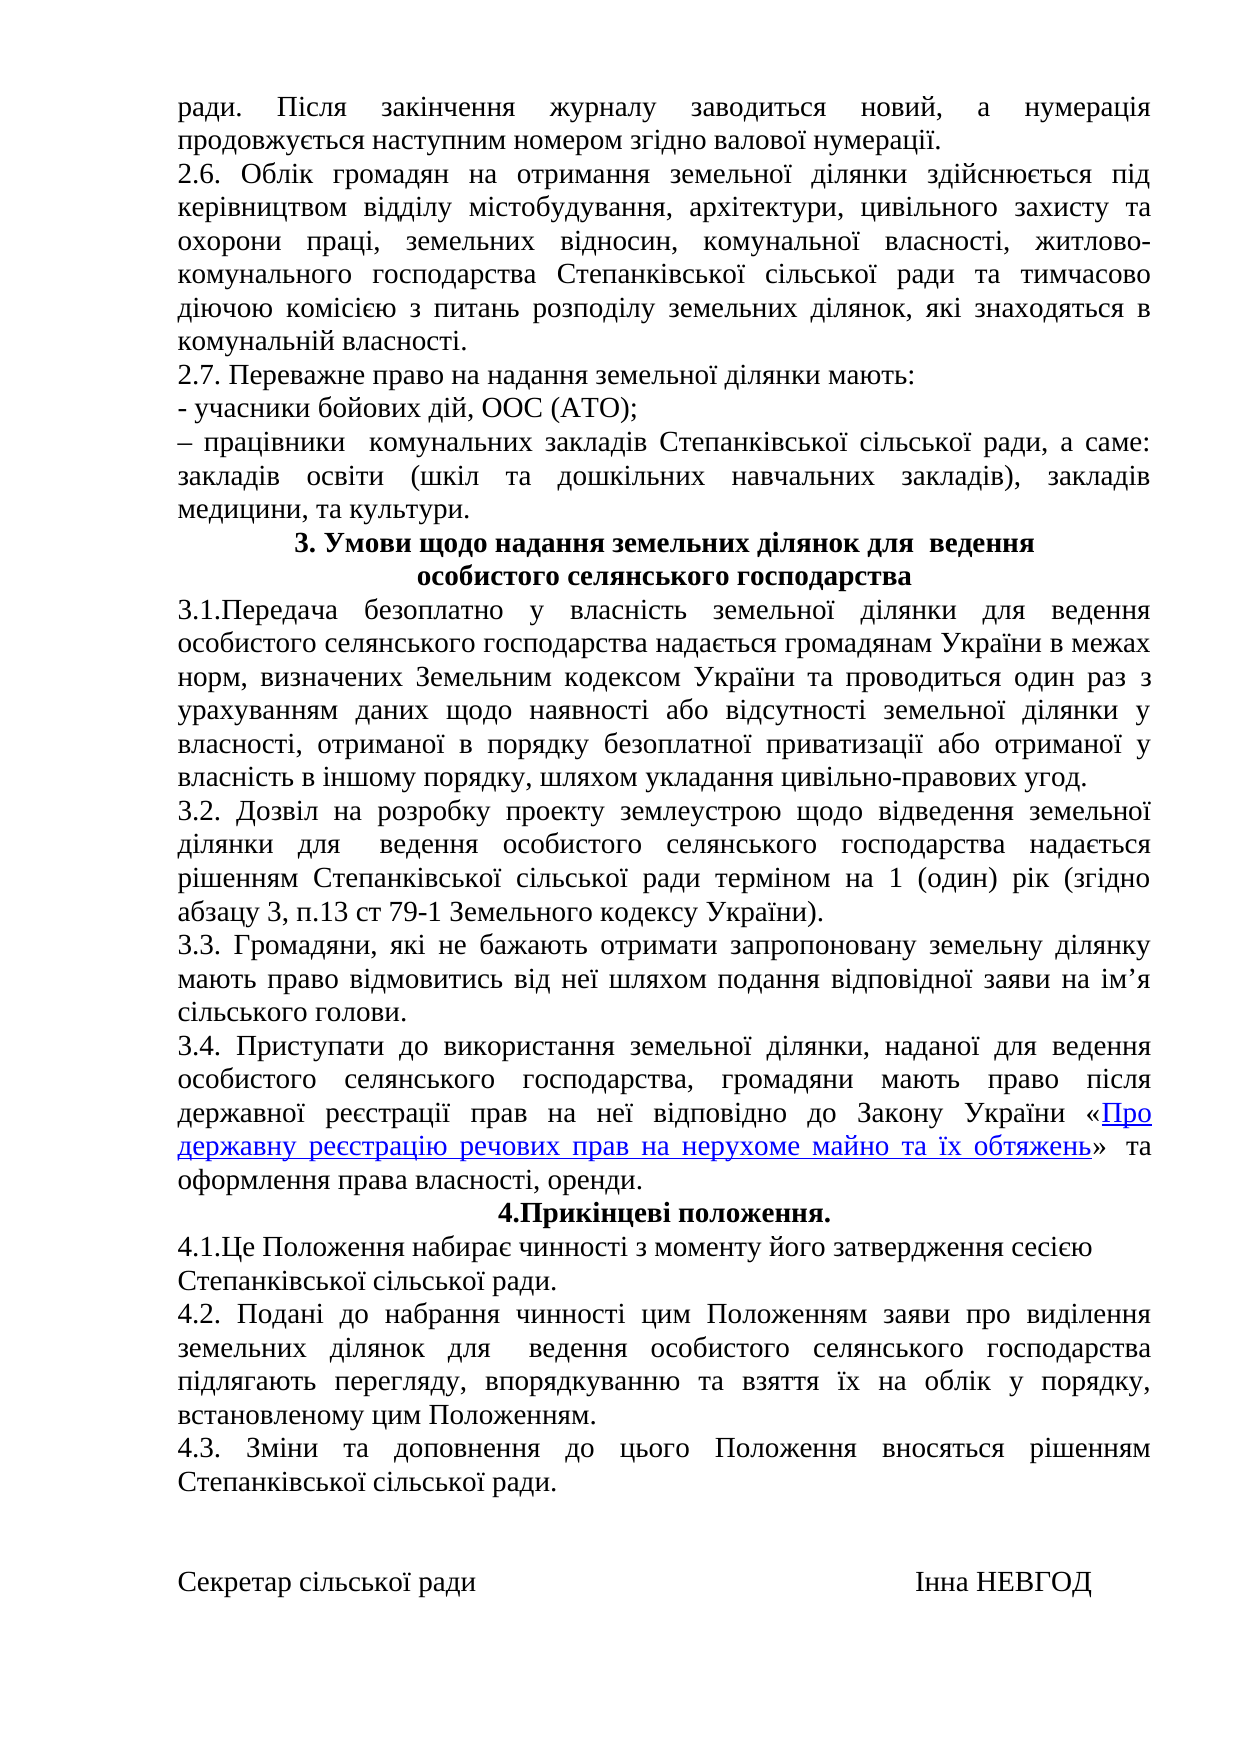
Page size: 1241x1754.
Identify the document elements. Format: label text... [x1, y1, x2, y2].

text 3.3. Громадяни, які не бажають отримати запропоновану земельну ділянку мають право відмовитись від неї шляхом подання відповідної заяви на ім’я сільського голови. [177, 927, 1152, 1028]
text 3. Умови щодо надання земельних ділянок для ведення [177, 525, 1152, 558]
text - учасники бойових дій, ООС (АТО); [177, 391, 1152, 424]
text особистого селянського господарства [177, 558, 1152, 592]
text 4.Прикінцеві положення. [177, 1196, 1152, 1229]
text 3.2. Дозвіл на розробку проекту землеустрою щодо відведення земельної ділянки для ведення особистого селянського господарства надається рішенням Степанківської сільської ради терміном на 1 (один) рік (згідно абзацу 3, п.13 ст 79-1 Земельного кодексу України). [177, 793, 1152, 927]
text 4.2. Подані до набрання чинності цим Положенням заяви про виділення земельних ділянок для ведення особистого селянського господарства підлягають перегляду, впорядкуванню та взяття їх на облік у порядку, встановленому цим Положенням. [177, 1296, 1152, 1430]
text 3.1.Передача безоплатно у власність земельної ділянки для ведення особистого селянського господарства надається громадянам України в межах норм, визначених Земельним кодексом України та проводиться один раз з урахуванням даних щодо наявності або відсутності земельної ділянки у власності, отриманої в порядку безоплатної приватизації або отриманої у власність в іншому порядку, шляхом укладання цивільно-правових угод. [177, 592, 1152, 793]
text 4.1.Це Положення набирає чинності з моменту його затвердження сесією Степанківської сільської ради. [177, 1229, 1152, 1296]
text Секретар сільської ради Інна НЕВГОД [177, 1564, 1152, 1598]
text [177, 89, 1152, 156]
text 2.6. Облік громадян на отримання земельної ділянки здійснюється під керівництвом відділу містобудування, архітектури, цивільного захисту та охорони праці, земельних відносин, комунальної власності, житлово-комунального господарства Степанківської сільської ради та тимчасово діючою комісією з питань розподілу земельних ділянок, які знаходяться в комунальній власності. [177, 156, 1152, 357]
text 3.4. Приступати до використання земельної ділянки, наданої для ведення особистого селянського господарства, громадяни мають право після державної реєстрації прав на неї відповідно до Закону України «Про державну реєстрацію речових прав на нерухоме майно та їх обтяжень» та оформлення права власності, оренди. [177, 1028, 1152, 1196]
text 4.3. Зміни та доповнення до цього Положення вносяться рішенням Степанківської сільської ради. [177, 1430, 1152, 1497]
text 2.7. Переважне право на надання земельної ділянки мають: [177, 357, 1152, 391]
text – працівники комунальних закладів Степанківської сільської ради, а саме: закладів освіти (шкіл та дошкільних навчальних закладів), закладів медицини, та культури. [177, 424, 1152, 525]
